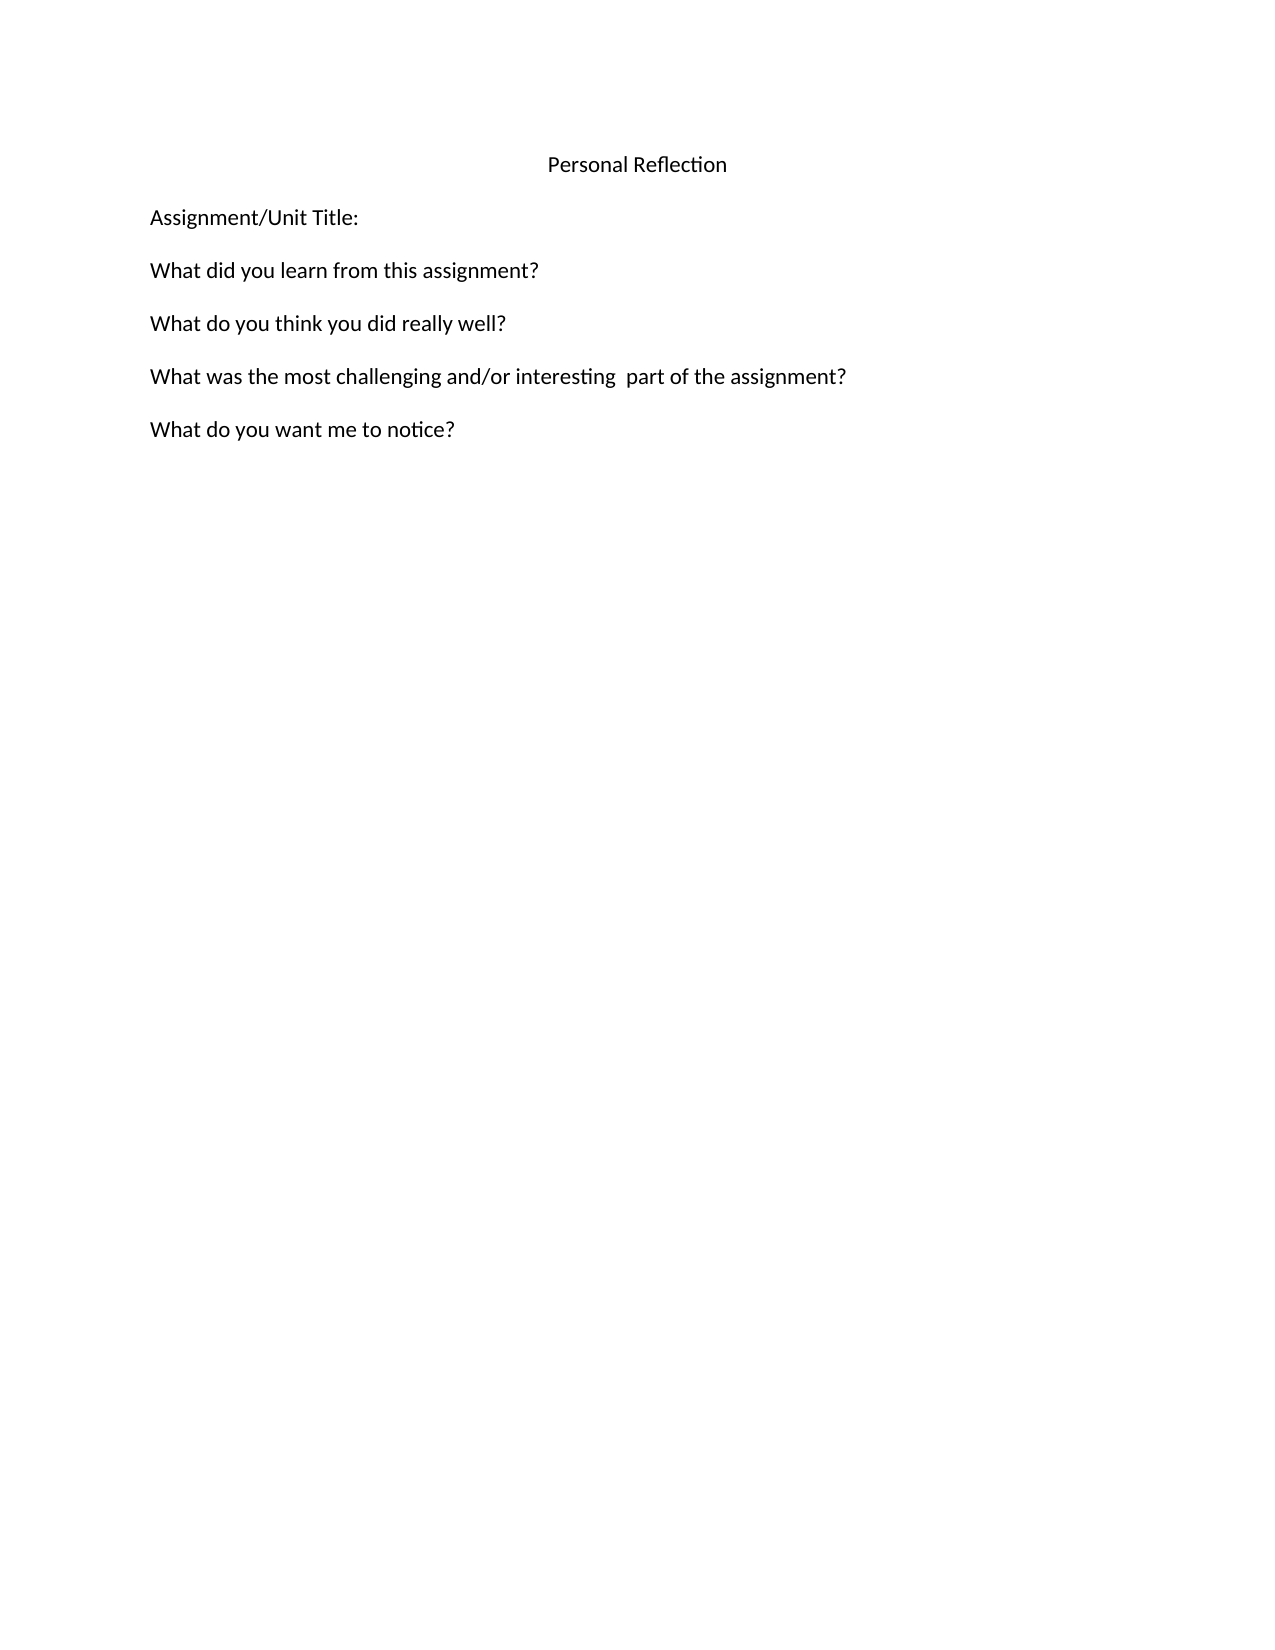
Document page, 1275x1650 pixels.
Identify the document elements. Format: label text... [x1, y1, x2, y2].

text What do you want me to notice? [150, 415, 1125, 443]
text What did you learn from this assignment? [150, 256, 1125, 284]
text Assignment/Unit Title: [150, 203, 1125, 231]
text Personal Reflection [150, 150, 1125, 178]
text What was the most challenging and/or interesting part of the assignment? [150, 362, 1125, 390]
text What do you think you did really well? [150, 309, 1125, 337]
